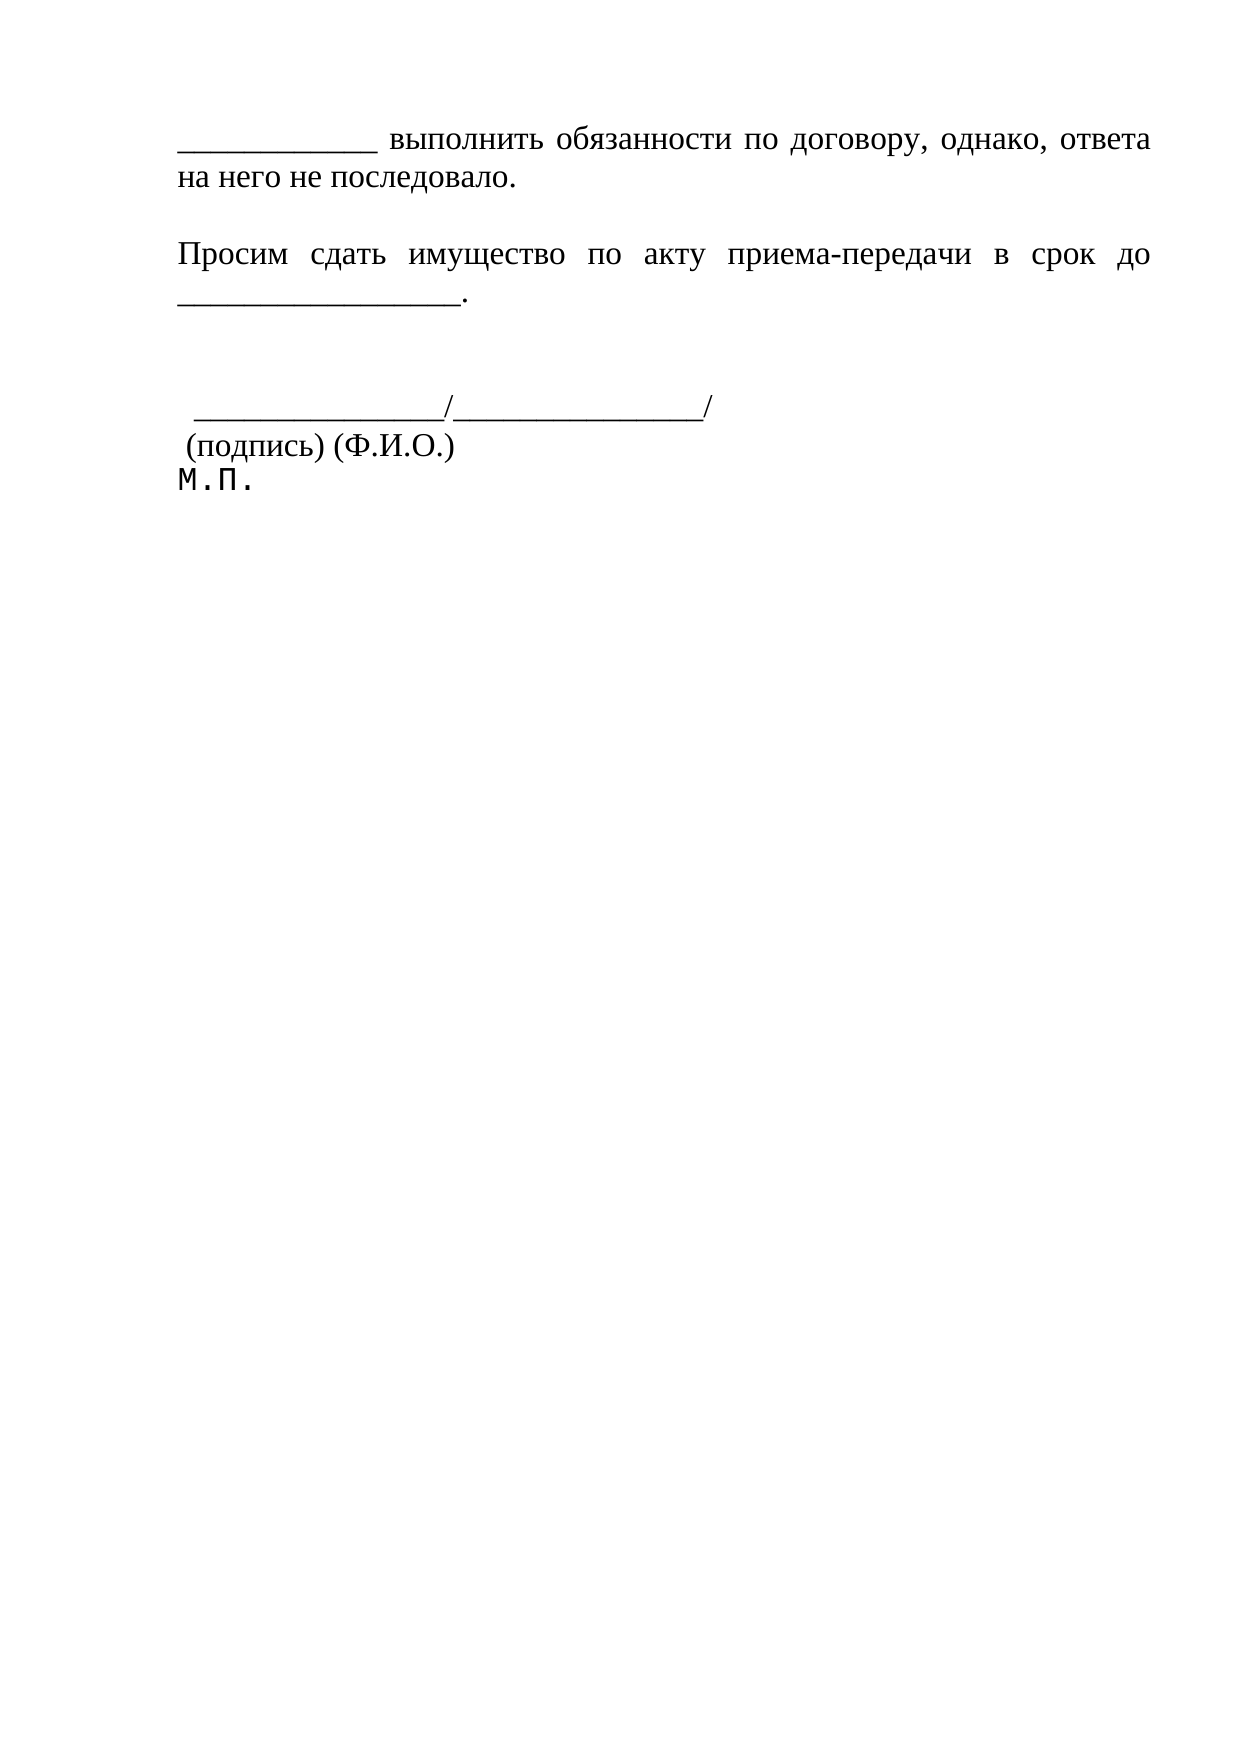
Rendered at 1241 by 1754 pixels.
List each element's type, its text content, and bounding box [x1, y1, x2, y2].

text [177, 118, 1152, 195]
text (подпись) (Ф.И.О.) [177, 425, 1152, 463]
text Просим сдать имущество по акту приема-передачи в срок до _________________. [177, 233, 1152, 310]
text _______________/_______________/ [177, 386, 1152, 425]
text М.П. [177, 463, 1152, 524]
